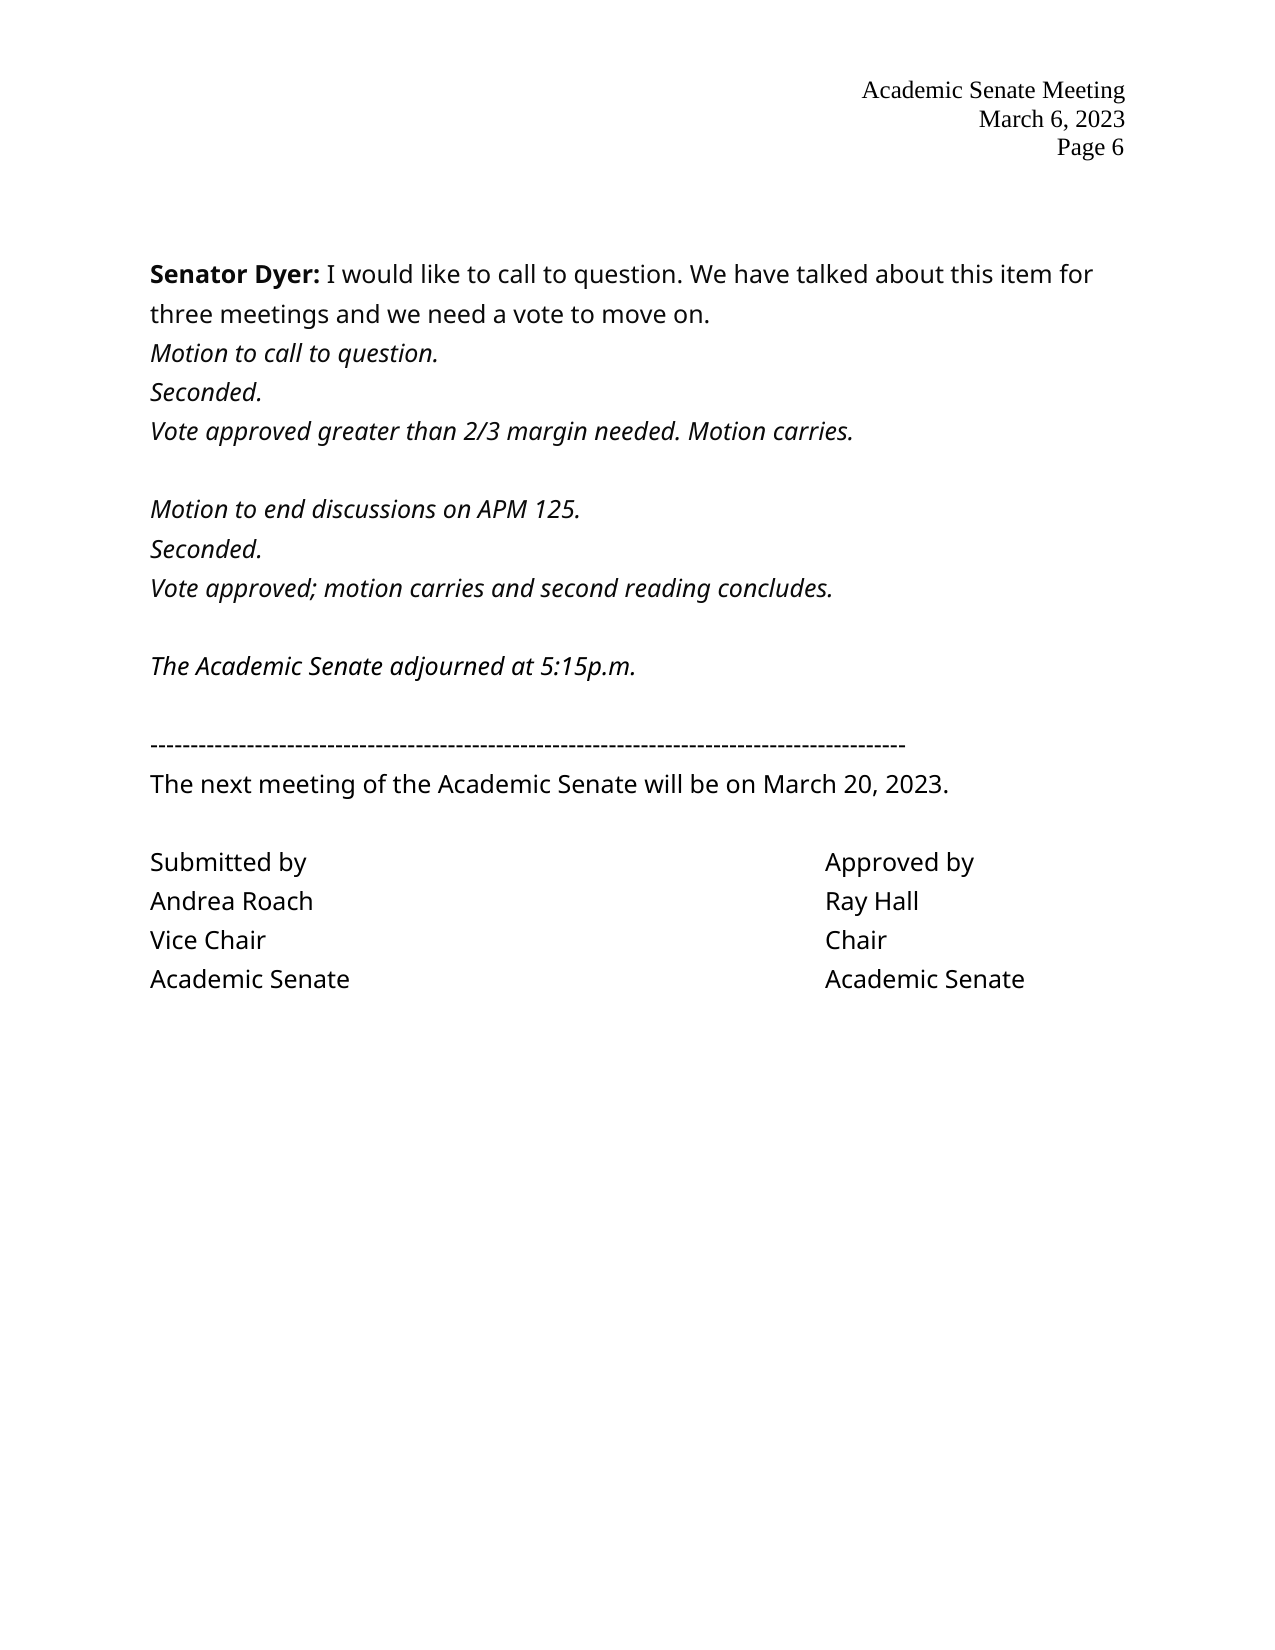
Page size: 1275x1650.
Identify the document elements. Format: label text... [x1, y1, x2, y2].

text Academic Senate Academic Senate [150, 962, 1125, 996]
text ---------------------------------------------------------------------------------------------- [150, 727, 1125, 761]
text Vote approved; motion carries and second reading concludes. [150, 571, 1125, 604]
text Seconded. [150, 531, 1125, 565]
text Andrea Roach Ray Hall [150, 884, 1125, 918]
text Submitted by Approved by [150, 845, 1125, 879]
text The Academic Senate adjourned at 5:15p.m. [150, 649, 1125, 683]
text Senator Dyer: I would like to call to question. We have talked about this item for three meetings and we need a vote to move on. [150, 257, 1125, 330]
text Motion to end discussions on APM 125. [150, 492, 1125, 526]
text Vote approved greater than 2/3 margin needed. Motion carries. [150, 414, 1125, 448]
text The next meeting of the Academic Senate will be on March 20, 2023. [150, 766, 1125, 800]
text Vice Chair Chair [150, 923, 1125, 957]
text Motion to call to question. [150, 336, 1125, 369]
text Seconded. [150, 375, 1125, 409]
